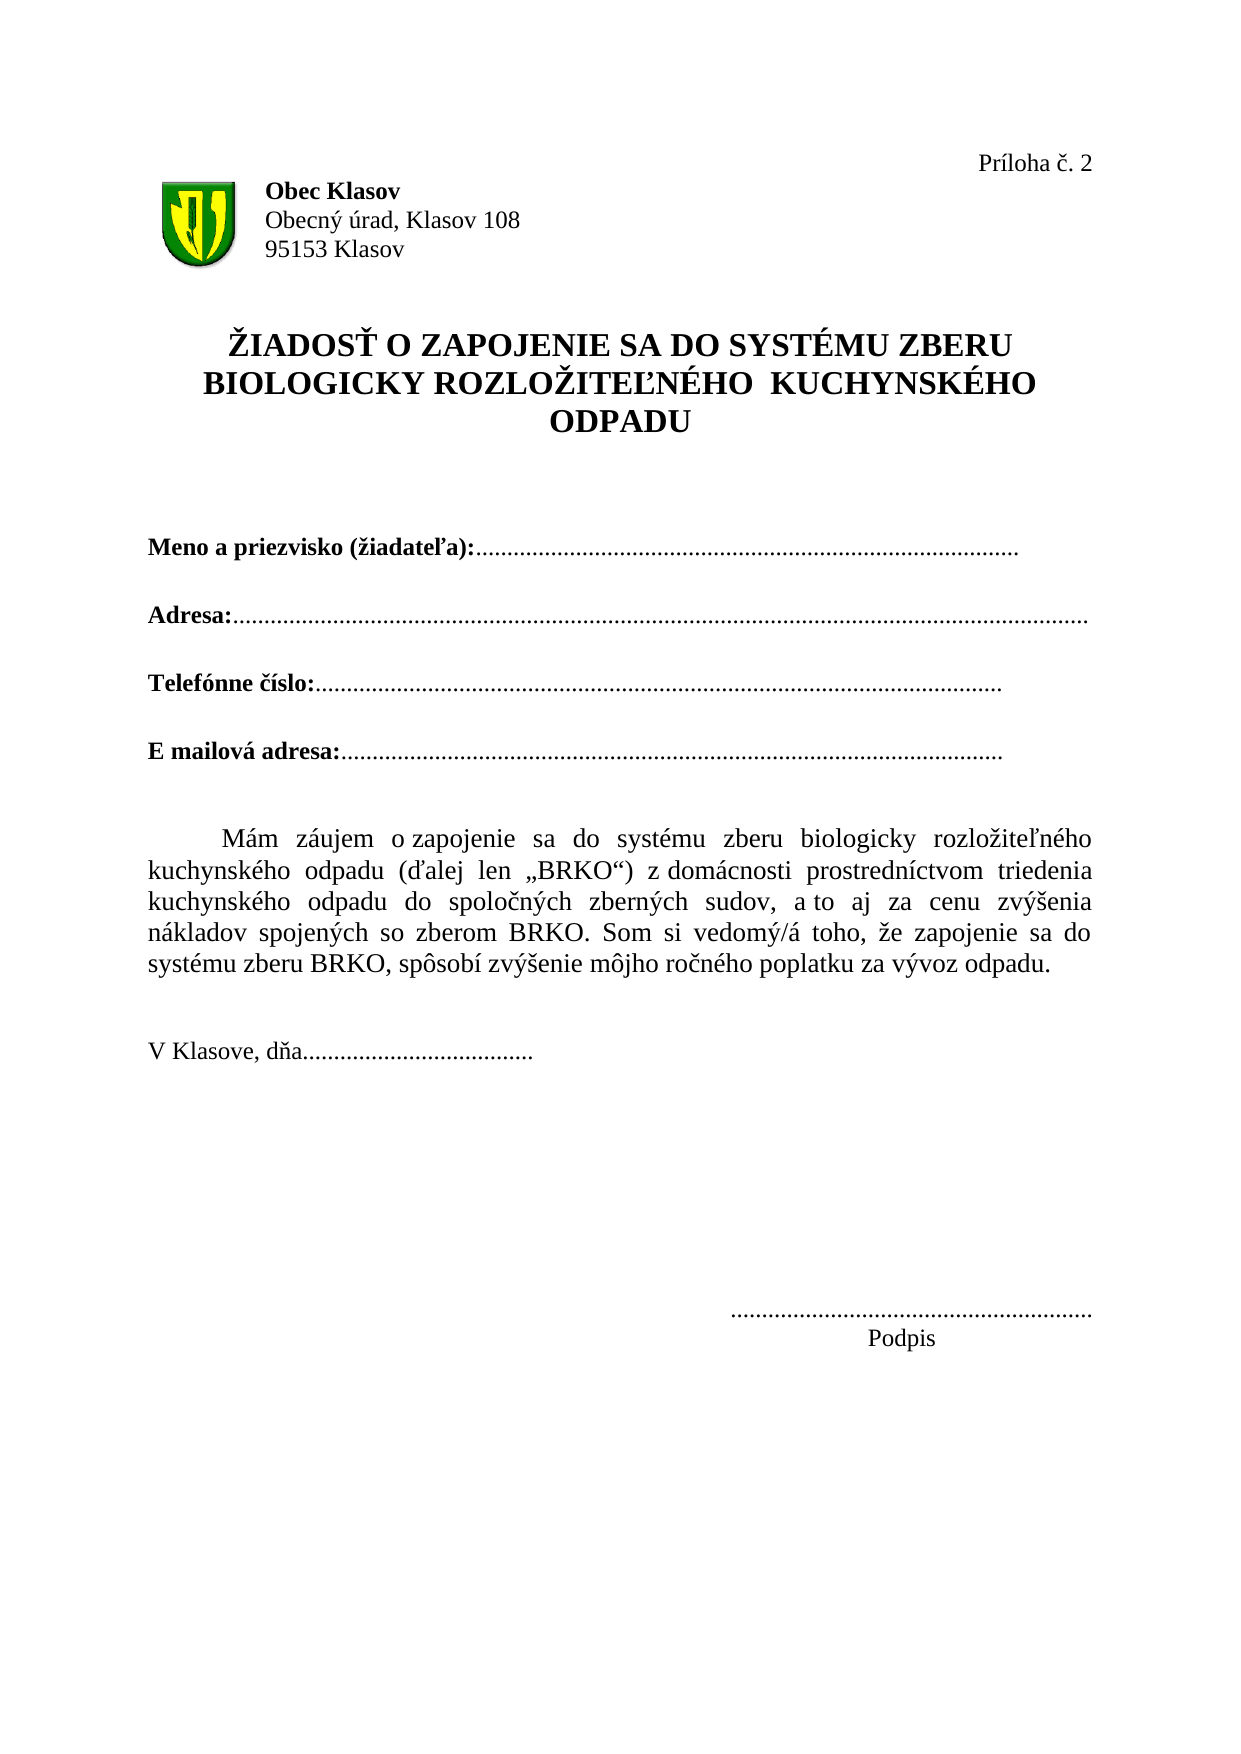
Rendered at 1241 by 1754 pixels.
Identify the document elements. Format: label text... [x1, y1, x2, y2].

text Adresa:......................................................................................................................................... [148, 600, 1093, 629]
text Telefónne číslo:.............................................................................................................. [148, 668, 1093, 697]
picture [151, 177, 246, 272]
text V Klasove, dňa..................................... [148, 1036, 1093, 1064]
text 95153 Klasov [246, 234, 1093, 263]
text Podpis [148, 1323, 1093, 1352]
text Mám záujem o zapojenie sa do systému zberu biologicky rozložiteľného kuchynského odpadu (ďalej len „BRKO“) z domácnosti prostredníctvom triedenia kuchynského odpadu do spoločných zberných sudov, a to aj za cenu zvýšenia nákladov spojených so zberom BRKO. Som si vedomý/á toho, že zapojenie sa do systému zberu BRKO, spôsobí zvýšenie môjho ročného poplatku za vývoz odpadu. [148, 823, 1093, 978]
text E mailová adresa:.......................................................................................................... [148, 736, 1093, 765]
text Meno a priezvisko (žiadateľa):....................................................................................... [148, 532, 1093, 561]
text ŽIADOSŤ O ZAPOJENIE SA DO SYSTÉMU ZBERU BIOLOGICKY ROZLOŽITEĽNÉHO KUCHYNSKÉHO ODPADU [148, 325, 1093, 440]
text Príloha č. 2 [148, 148, 1093, 176]
text .......................................................... [148, 1294, 1093, 1323]
text Obec Klasov [148, 176, 1093, 205]
text Obecný úrad, Klasov 108 [246, 205, 1093, 234]
